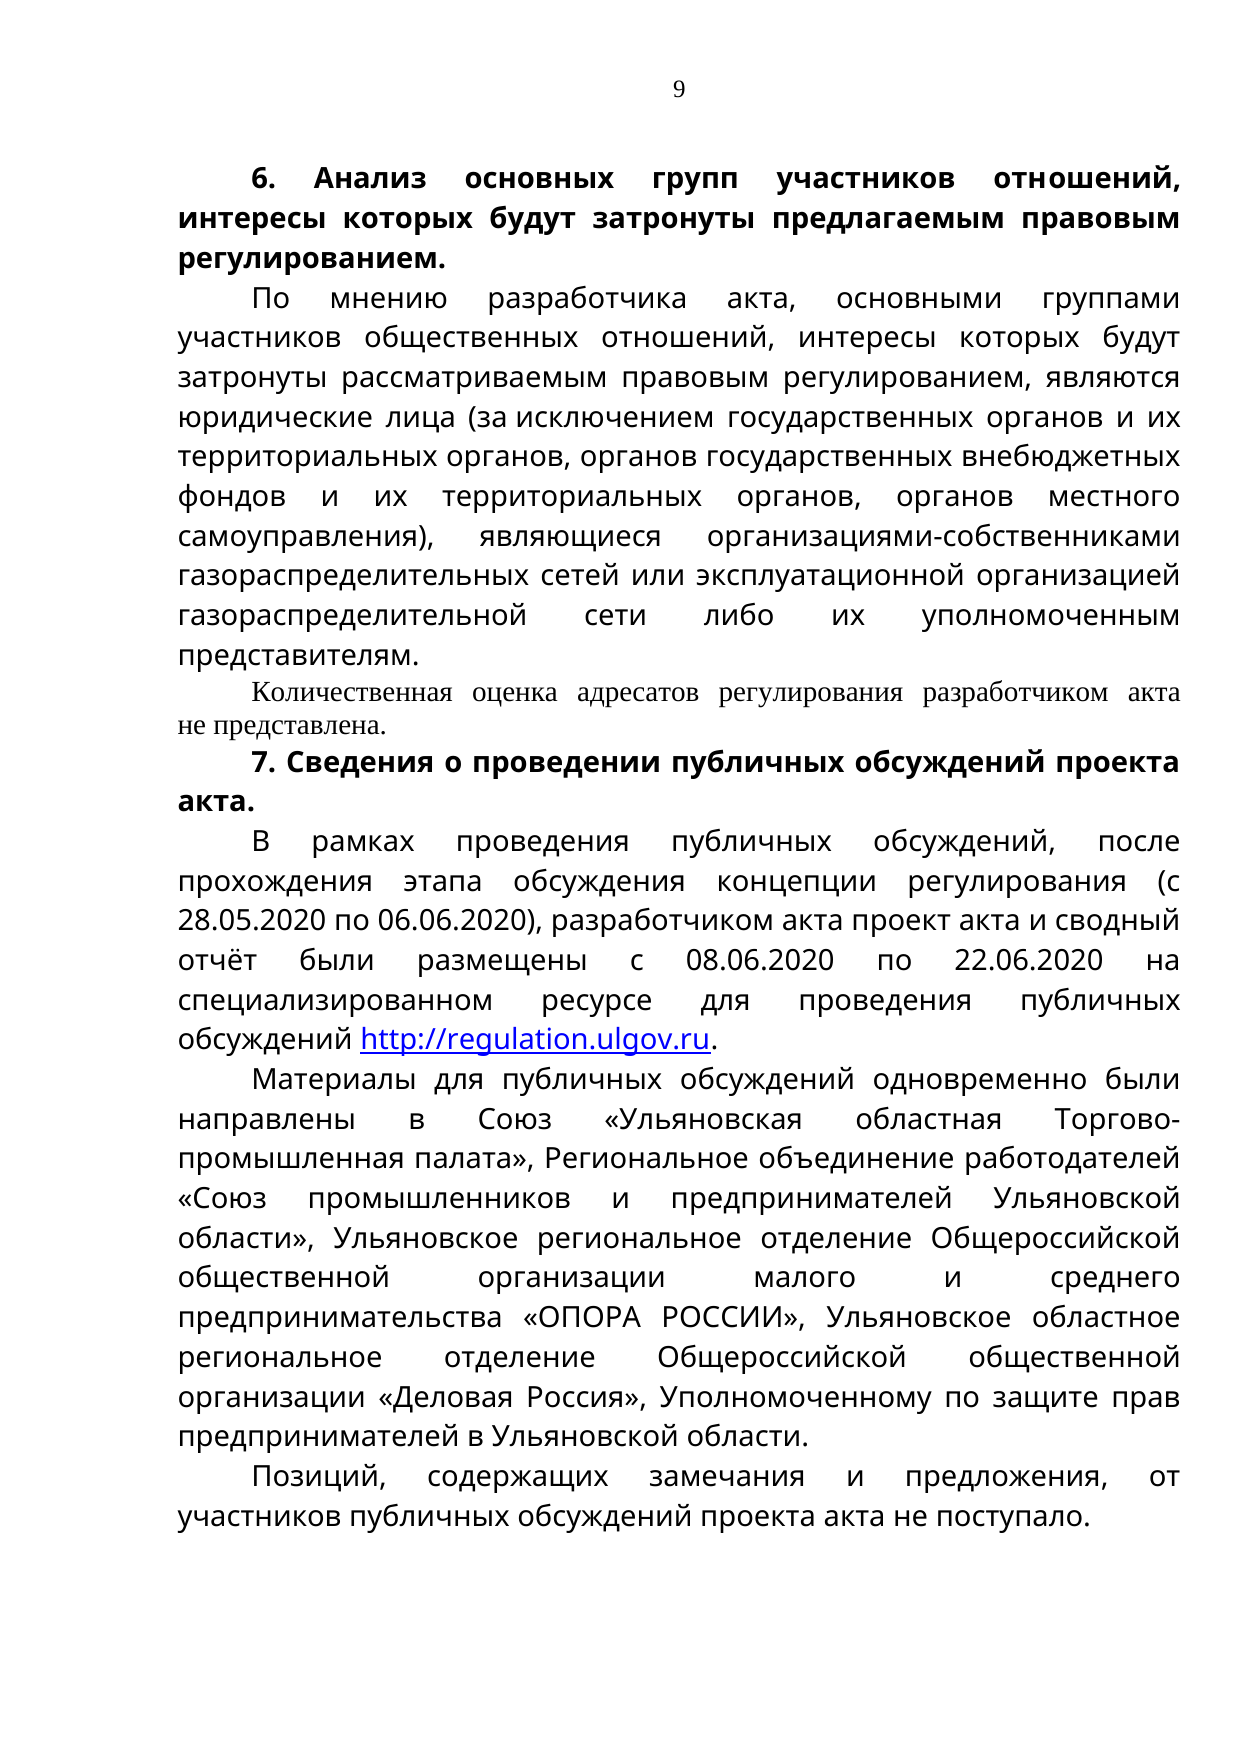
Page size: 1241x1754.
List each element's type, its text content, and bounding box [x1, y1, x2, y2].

text В рамках проведения публичных обсуждений, после прохождения этапа обсуждения концепции регулирования (с 28.05.2020 по 06.06.2020), разработчиком акта проект акта и сводный отчёт были размещены с 08.06.2020 по 22.06.2020 на специализированном ресурсе для проведения публичных обсуждений http://regulation.ulgov.ru. [177, 820, 1181, 1058]
text По мнению разработчика акта, основными группами участников общественных отношений, интересы которых будут затронуты рассматриваемым правовым регулированием, являются юридические лица (за исключением государственных органов и их территориальных органов, органов государственных внебюджетных фондов и их территориальных органов, органов местного самоуправления), являющиеся организациями-собственниками газораспределительных сетей или эксплуатационной организацией газораспределительной сети либо их уполномоченным представителям. [177, 277, 1181, 674]
text 7. Сведения о проведении публичных обсуждений проекта акта. [177, 741, 1181, 820]
text Материалы для публичных обсуждений одновременно были направлены в Союз «Ульяновская областная Торгово-промышленная палата», Региональное объединение работодателей «Союз промышленников и предпринимателей Ульяновской области», Ульяновское региональное отделение Общероссийской общественной организации малого и среднего предпринимательства «ОПОРА РОССИИ», Ульяновское областное региональное отделение Общероссийской общественной организации «Деловая Россия», Уполномоченному по защите прав предпринимателей в Ульяновской области. [177, 1058, 1181, 1455]
text Количественная оценка адресатов регулирования разработчиком акта не представлена. [177, 674, 1181, 741]
text Позиций, содержащих замечания и предложения, от участников публичных обсуждений проекта акта не поступало. [177, 1455, 1181, 1534]
text 6. Анализ основных групп участников отношений, интересы которых будут затронуты предлагаемым правовым регулированием. [177, 158, 1181, 277]
